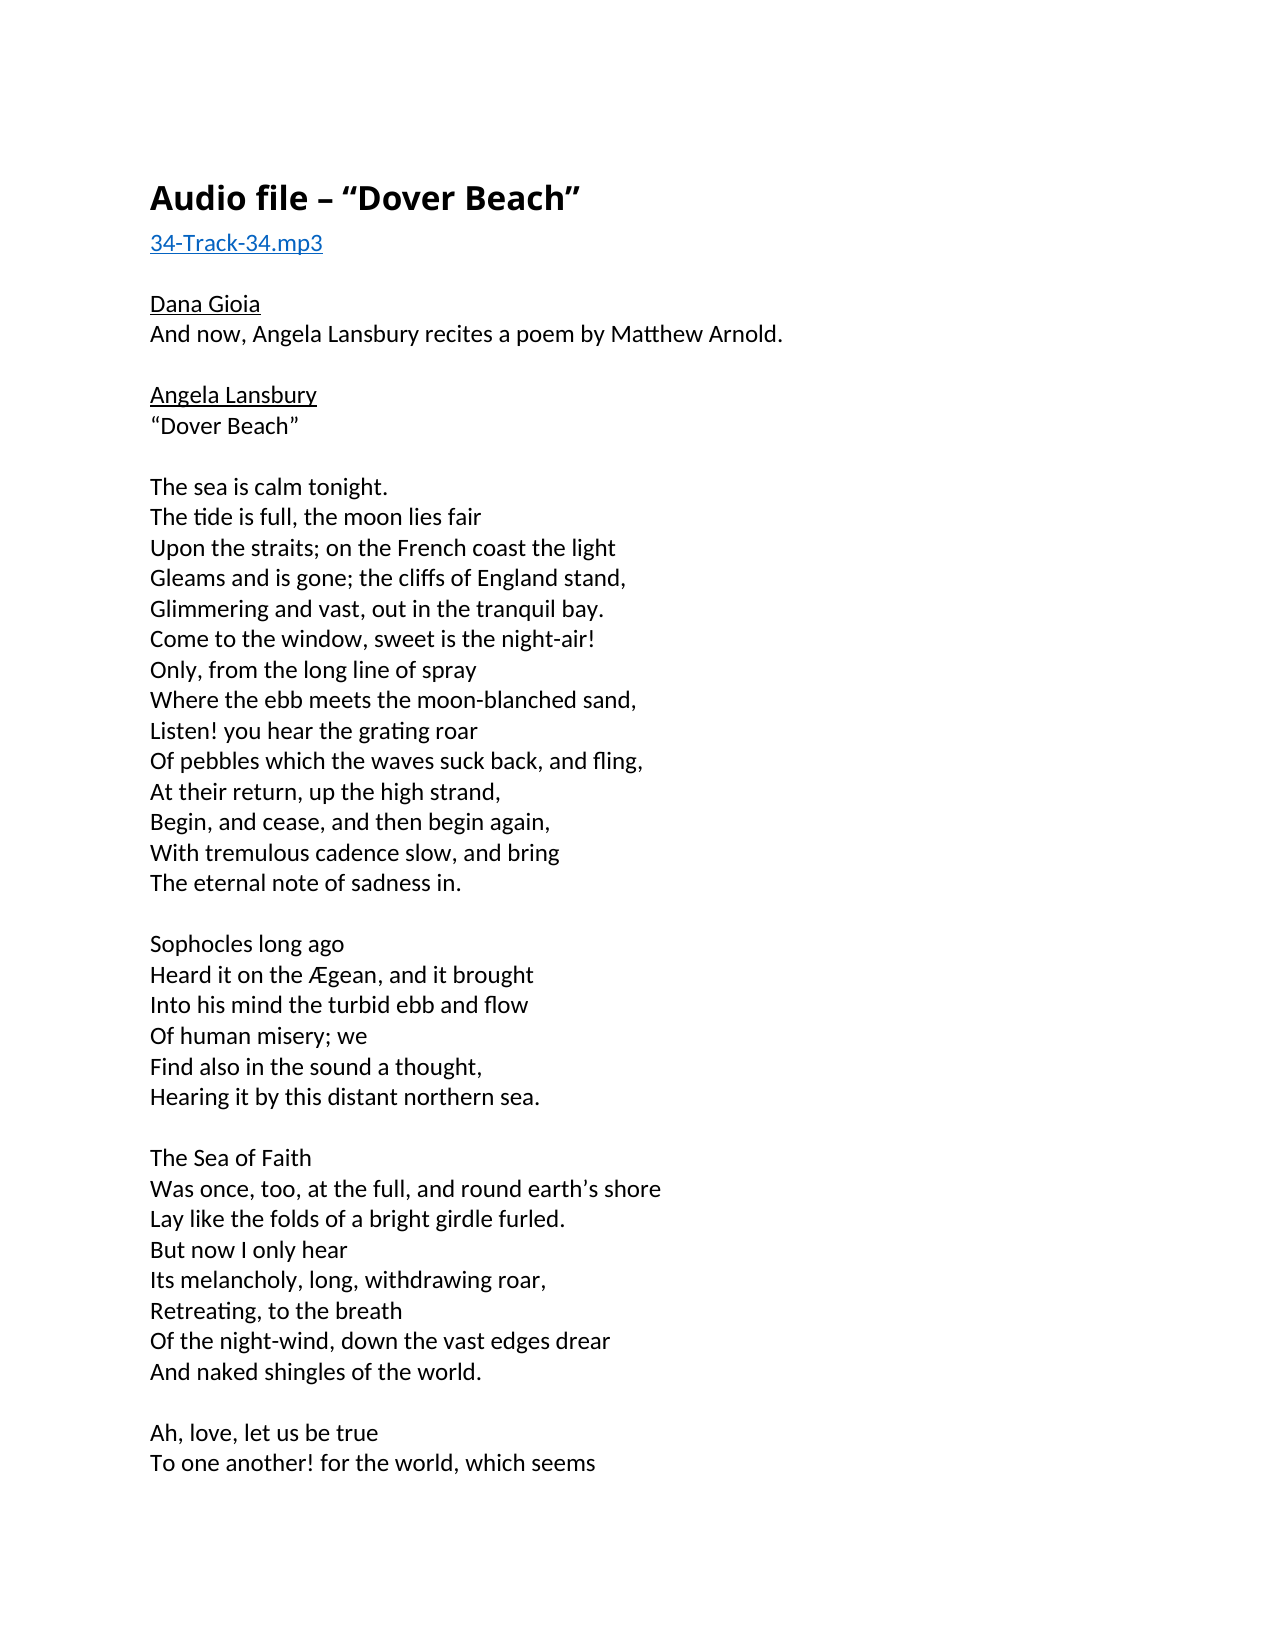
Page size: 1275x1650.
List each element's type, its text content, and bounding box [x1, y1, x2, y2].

text Into his mind the turbid ebb and flow [150, 990, 1125, 1020]
text Only, from the long line of spray [150, 654, 1125, 684]
text Begin, and cease, and then begin again, [150, 807, 1125, 837]
text Of pebbles which the waves suck back, and fling, [150, 746, 1125, 776]
text The Sea of Faith [150, 1142, 1125, 1173]
text And now, Angela Lansbury recites a poem by Matthew Arnold. [150, 318, 1125, 349]
text Hearing it by this distant northern sea. [150, 1081, 1125, 1112]
text “Dover Beach” [150, 410, 1125, 440]
text Listen! you hear the grating roar [150, 715, 1125, 746]
text Heard it on the Ægean, and it brought [150, 959, 1125, 990]
text Of the night-wind, down the vast edges drear [150, 1325, 1125, 1356]
text Where the ebb meets the moon-blanched sand, [150, 684, 1125, 715]
text Ah, love, let us be true [150, 1417, 1125, 1447]
text And naked shingles of the world. [150, 1356, 1125, 1386]
text Find also in the sound a thought, [150, 1051, 1125, 1081]
text Sophocles long ago [150, 929, 1125, 959]
text Lay like the folds of a bright girdle furled. [150, 1203, 1125, 1234]
text Come to the window, sweet is the night-air! [150, 623, 1125, 654]
text Was once, too, at the full, and round earth’s shore [150, 1173, 1125, 1203]
text Its melancholy, long, withdrawing roar, [150, 1264, 1125, 1295]
text 34-Track-34.mp3 [150, 227, 1125, 257]
text The sea is calm tonight. [150, 471, 1125, 501]
text But now I only hear [150, 1234, 1125, 1264]
text The eternal note of sadness in. [150, 868, 1125, 898]
text To one another! for the world, which seems [150, 1447, 1125, 1478]
text Angela Lansbury [150, 379, 1125, 410]
text Glimmering and vast, out in the tranquil bay. [150, 593, 1125, 623]
text With tremulous cadence slow, and bring [150, 837, 1125, 868]
text Upon the straits; on the French coast the light [150, 532, 1125, 562]
subtitle Audio file – “Dover Beach” [150, 175, 1125, 220]
text Gleams and is gone; the cliffs of England stand, [150, 562, 1125, 593]
text Dana Gioia [150, 288, 1125, 318]
text At their return, up the high strand, [150, 776, 1125, 807]
text Retreating, to the breath [150, 1295, 1125, 1325]
text The tide is full, the moon lies fair [150, 501, 1125, 532]
text Of human misery; we [150, 1020, 1125, 1051]
